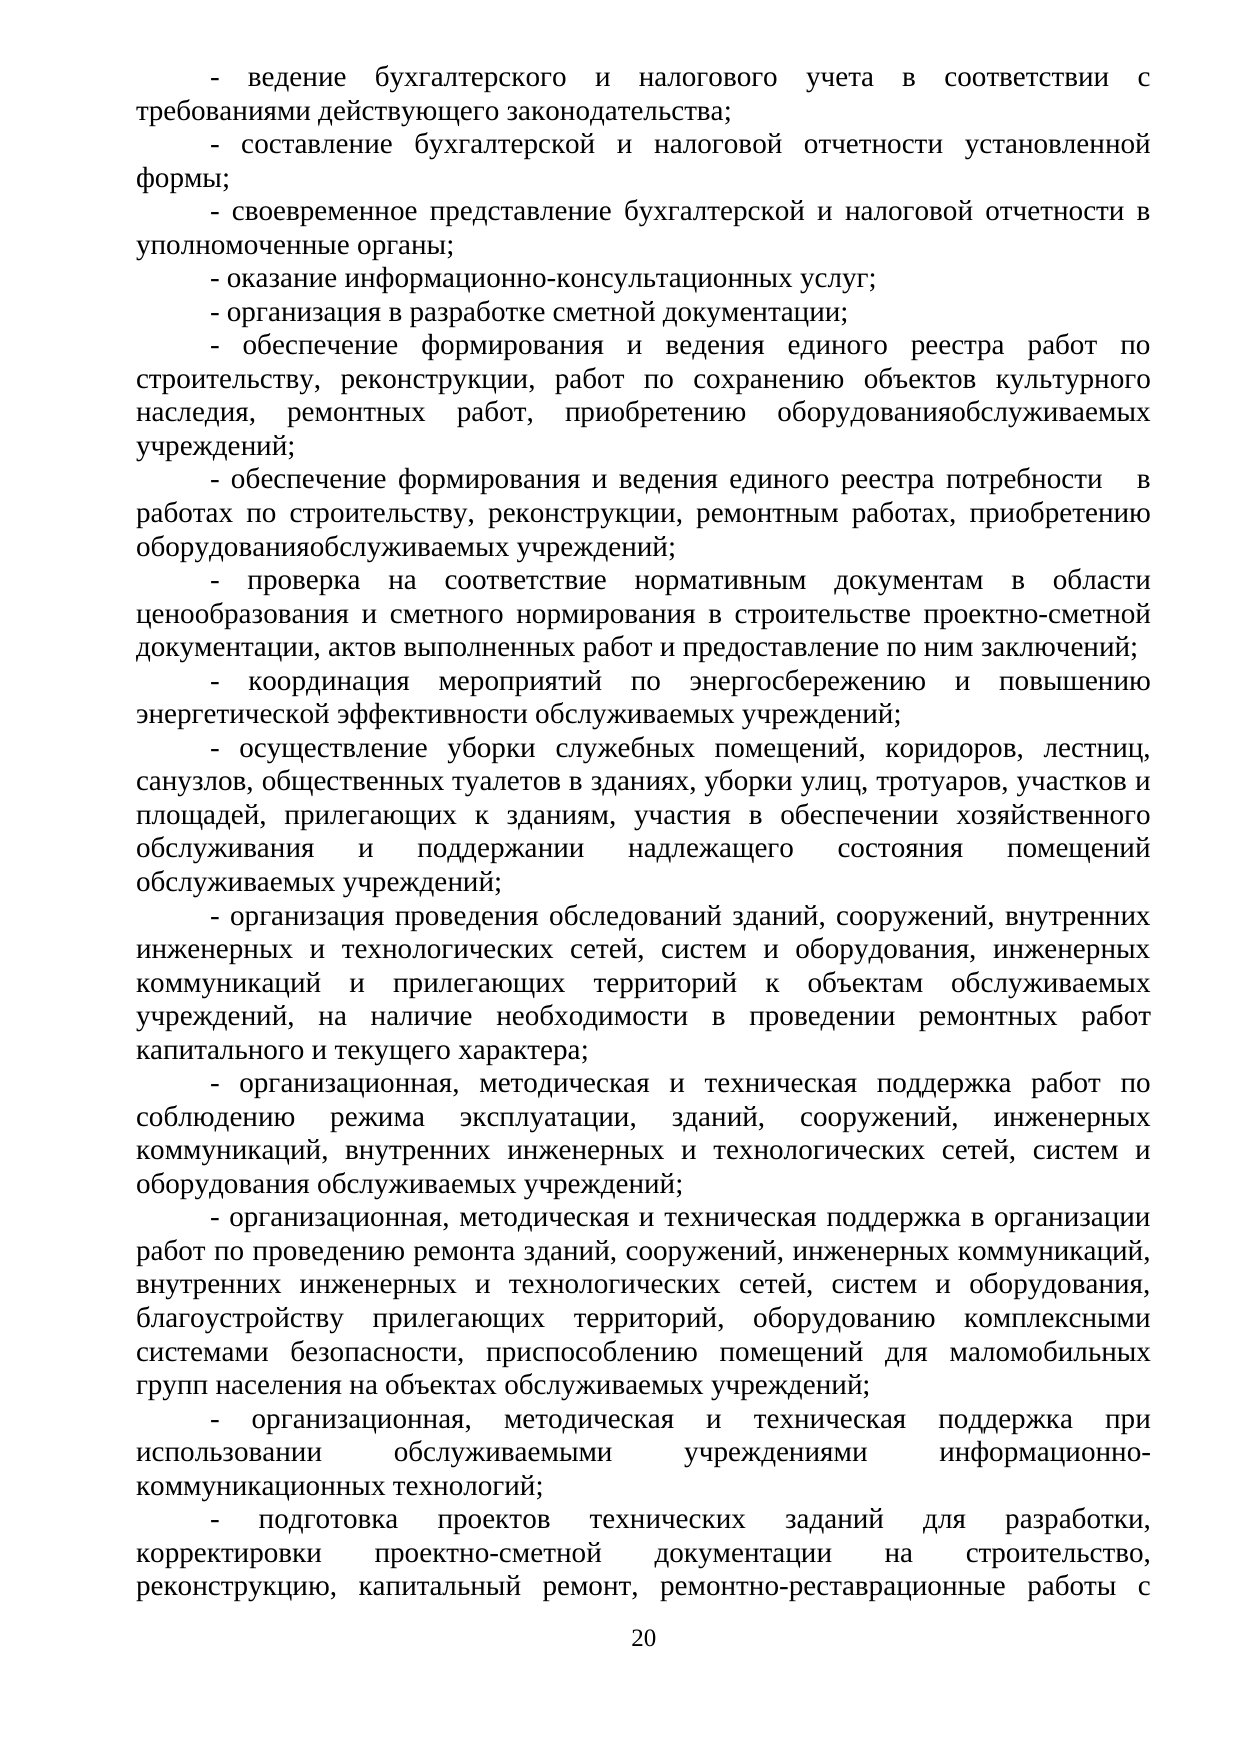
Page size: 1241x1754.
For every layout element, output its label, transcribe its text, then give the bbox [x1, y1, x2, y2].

text - организационная, методическая и техническая поддержка работ по соблюдению режима эксплуатации, зданий, сооружений, инженерных коммуникаций, внутренних инженерных и технологических сетей, систем и оборудования обслуживаемых учреждений; [136, 1065, 1152, 1199]
text - составление бухгалтерской и налоговой отчетности установленной формы; [136, 126, 1152, 193]
text - осуществление уборки служебных помещений, коридоров, лестниц, санузлов, общественных туалетов в зданиях, уборки улиц, тротуаров, участков и площадей, прилегающих к зданиям, участия в обеспечении хозяйственного обслуживания и поддержании надлежащего состояния помещений обслуживаемых учреждений; [136, 730, 1152, 898]
text - обеспечение формирования и ведения единого реестра потребности в работах по строительству, реконструкции, ремонтным работах, приобретению оборудованияобслуживаемых учреждений; [136, 462, 1152, 562]
text - оказание информационно-консультационных услуг; [136, 260, 1152, 294]
text - обеспечение формирования и ведения единого реестра работ по строительству, реконструкции, работ по сохранению объектов культурного наследия, ремонтных работ, приобретению оборудованияобслуживаемых учреждений; [136, 327, 1152, 462]
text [136, 1501, 1152, 1602]
text - проверка на соответствие нормативным документам в области ценообразования и сметного нормирования в строительстве проектно-сметной документации, актов выполненных работ и предоставление по ним заключений; [136, 562, 1152, 663]
text - организационная, методическая и техническая поддержка в организации работ по проведению ремонта зданий, сооружений, инженерных коммуникаций, внутренних инженерных и технологических сетей, систем и оборудования, благоустройству прилегающих территорий, оборудованию комплексными системами безопасности, приспособлению помещений для маломобильных групп населения на объектах обслуживаемых учреждений; [136, 1199, 1152, 1401]
text - ведение бухгалтерского и налогового учета в соответствии с требованиями действующего законодательства; [136, 59, 1152, 126]
text - координация мероприятий по энергосбережению и повышению энергетической эффективности обслуживаемых учреждений; [136, 663, 1152, 730]
text - организация в разработке сметной документации; [136, 294, 1152, 327]
text - организация проведения обследований зданий, сооружений, внутренних инженерных и технологических сетей, систем и оборудования, инженерных коммуникаций и прилегающих территорий к объектам обслуживаемых учреждений, на наличие необходимости в проведении ремонтных работ капитального и текущего характера; [136, 898, 1152, 1065]
text - своевременное представление бухгалтерской и налоговой отчетности в уполномоченные органы; [136, 193, 1152, 260]
text - организационная, методическая и техническая поддержка при использовании обслуживаемыми учреждениями информационно-коммуникационных технологий; [136, 1401, 1152, 1501]
